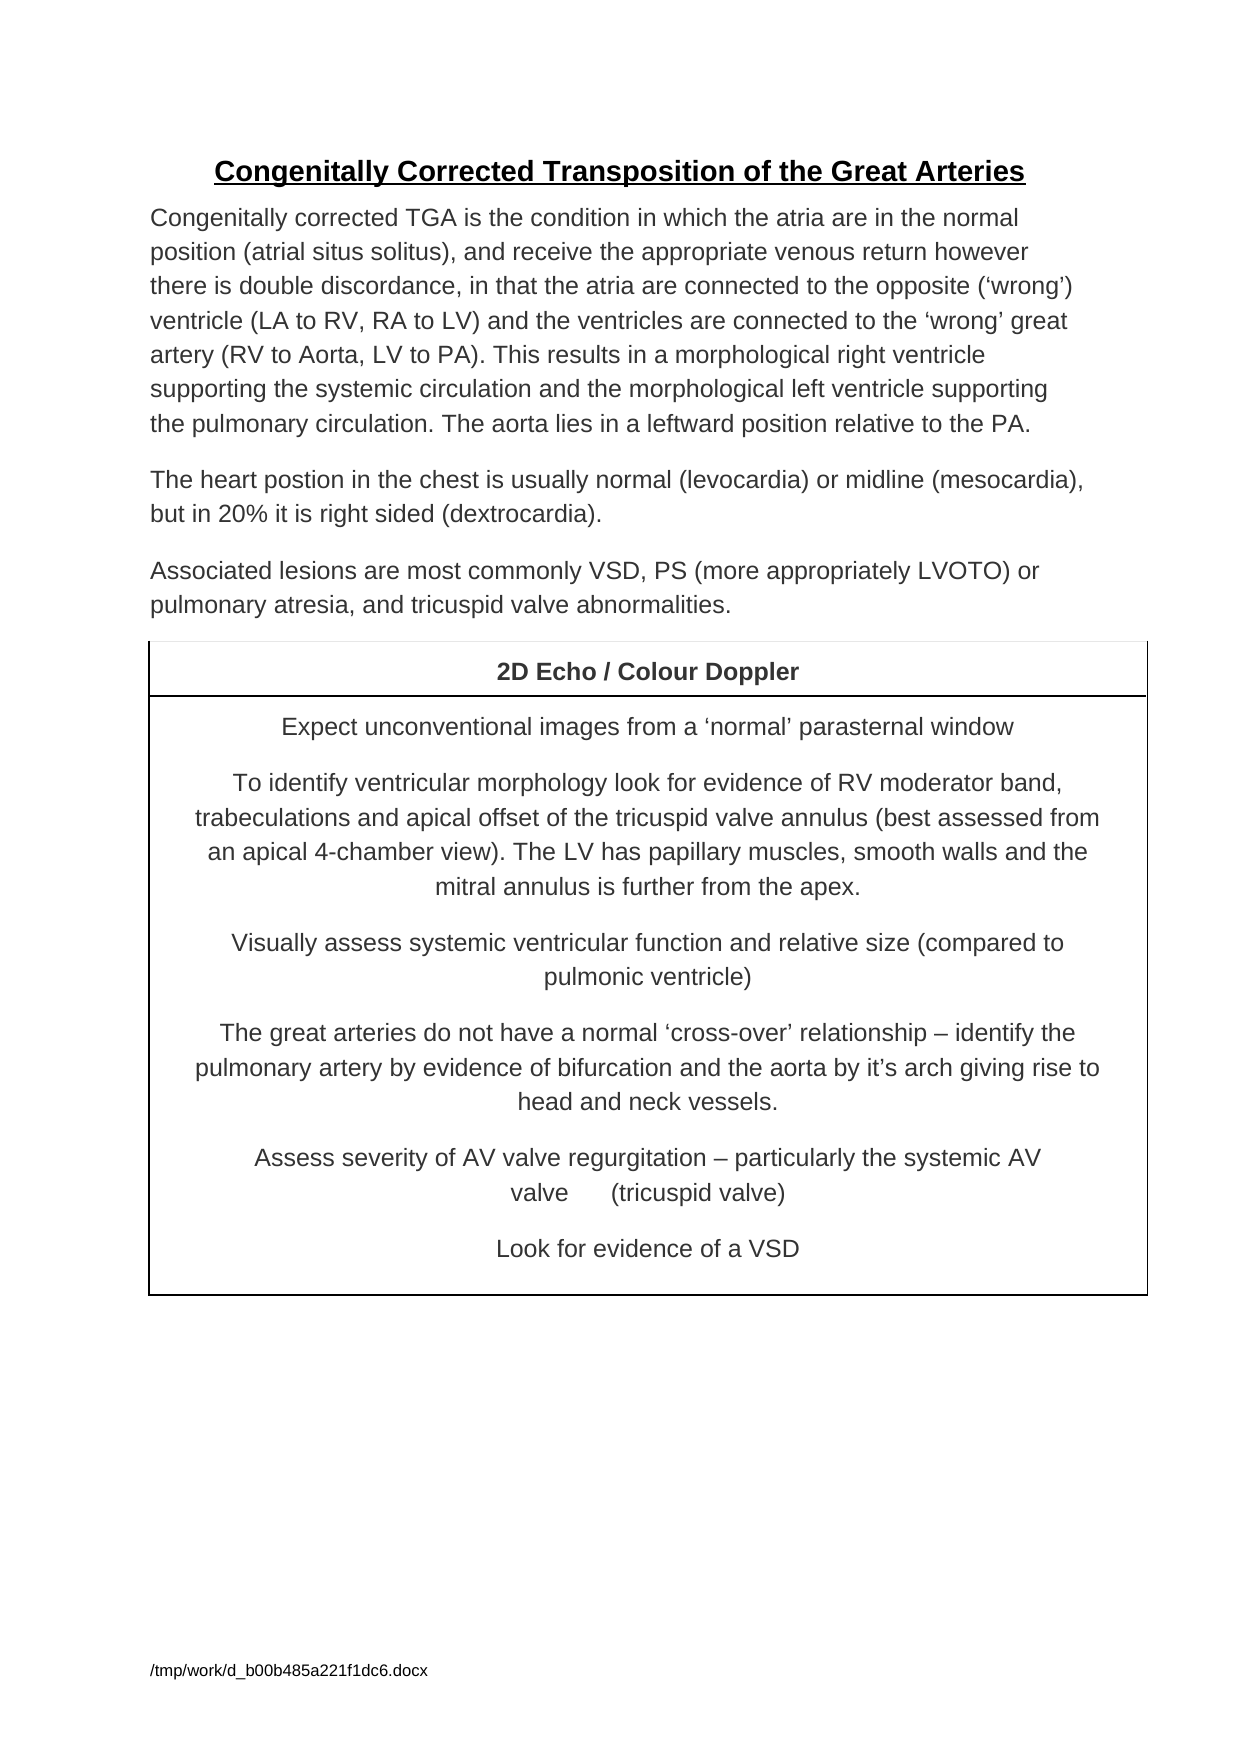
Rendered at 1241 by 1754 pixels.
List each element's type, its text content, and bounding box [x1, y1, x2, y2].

text The heart postion in the chest is usually normal (levocardia) or midline (mesocardia), but in 20% it is right sided (dextrocardia). [150, 459, 1090, 528]
text Congenitally corrected TGA is the condition in which the atria are in the normal position (atrial situs solitus), and receive the appropriate venous return however there is double discordance, in that the atria are connected to the opposite (‘wrong’) ventricle (LA to RV, RA to LV) and the ventricles are connected to the ‘wrong’ great artery (RV to Aorta, LV to PA). This results in a morphological right ventricle supporting the systemic circulation and the morphological left ventricle supporting the pulmonary circulation. The aorta lies in a leftward position relative to the PA. [150, 197, 1090, 437]
table_cell Expect unconventional images from a ‘normal’ parasternal window To identify ventricular morphology look for evidence of RV moderator band, trabeculations and apical offset of the tricuspid valve annulus (best assessed from an apical 4-chamber view). The LV has papillary muscles, smooth walls and the mitral annulus is further from the apex. Visually assess systemic ventricular function and relative size (compared to pulmonic ventricle) The great arteries do not have a normal ‘cross-over’ relationship – identify the pulmonary artery by evidence of bifurcation and the aorta by it’s arch giving rise to head and neck vessels. Assess severity of AV valve regurgitation – particularly the systemic AV valve (tricuspid valve) Look for evidence of a VSD [150, 695, 1147, 1294]
table_header 2D Echo / Colour Doppler [150, 642, 1147, 695]
text Congenitally Corrected Transposition of the Great Arteries [150, 150, 1090, 187]
text Associated lesions are most commonly VSD, PS (more appropriately LVOTO) or pulmonary atresia, and tricuspid valve abnormalities. [150, 550, 1090, 619]
